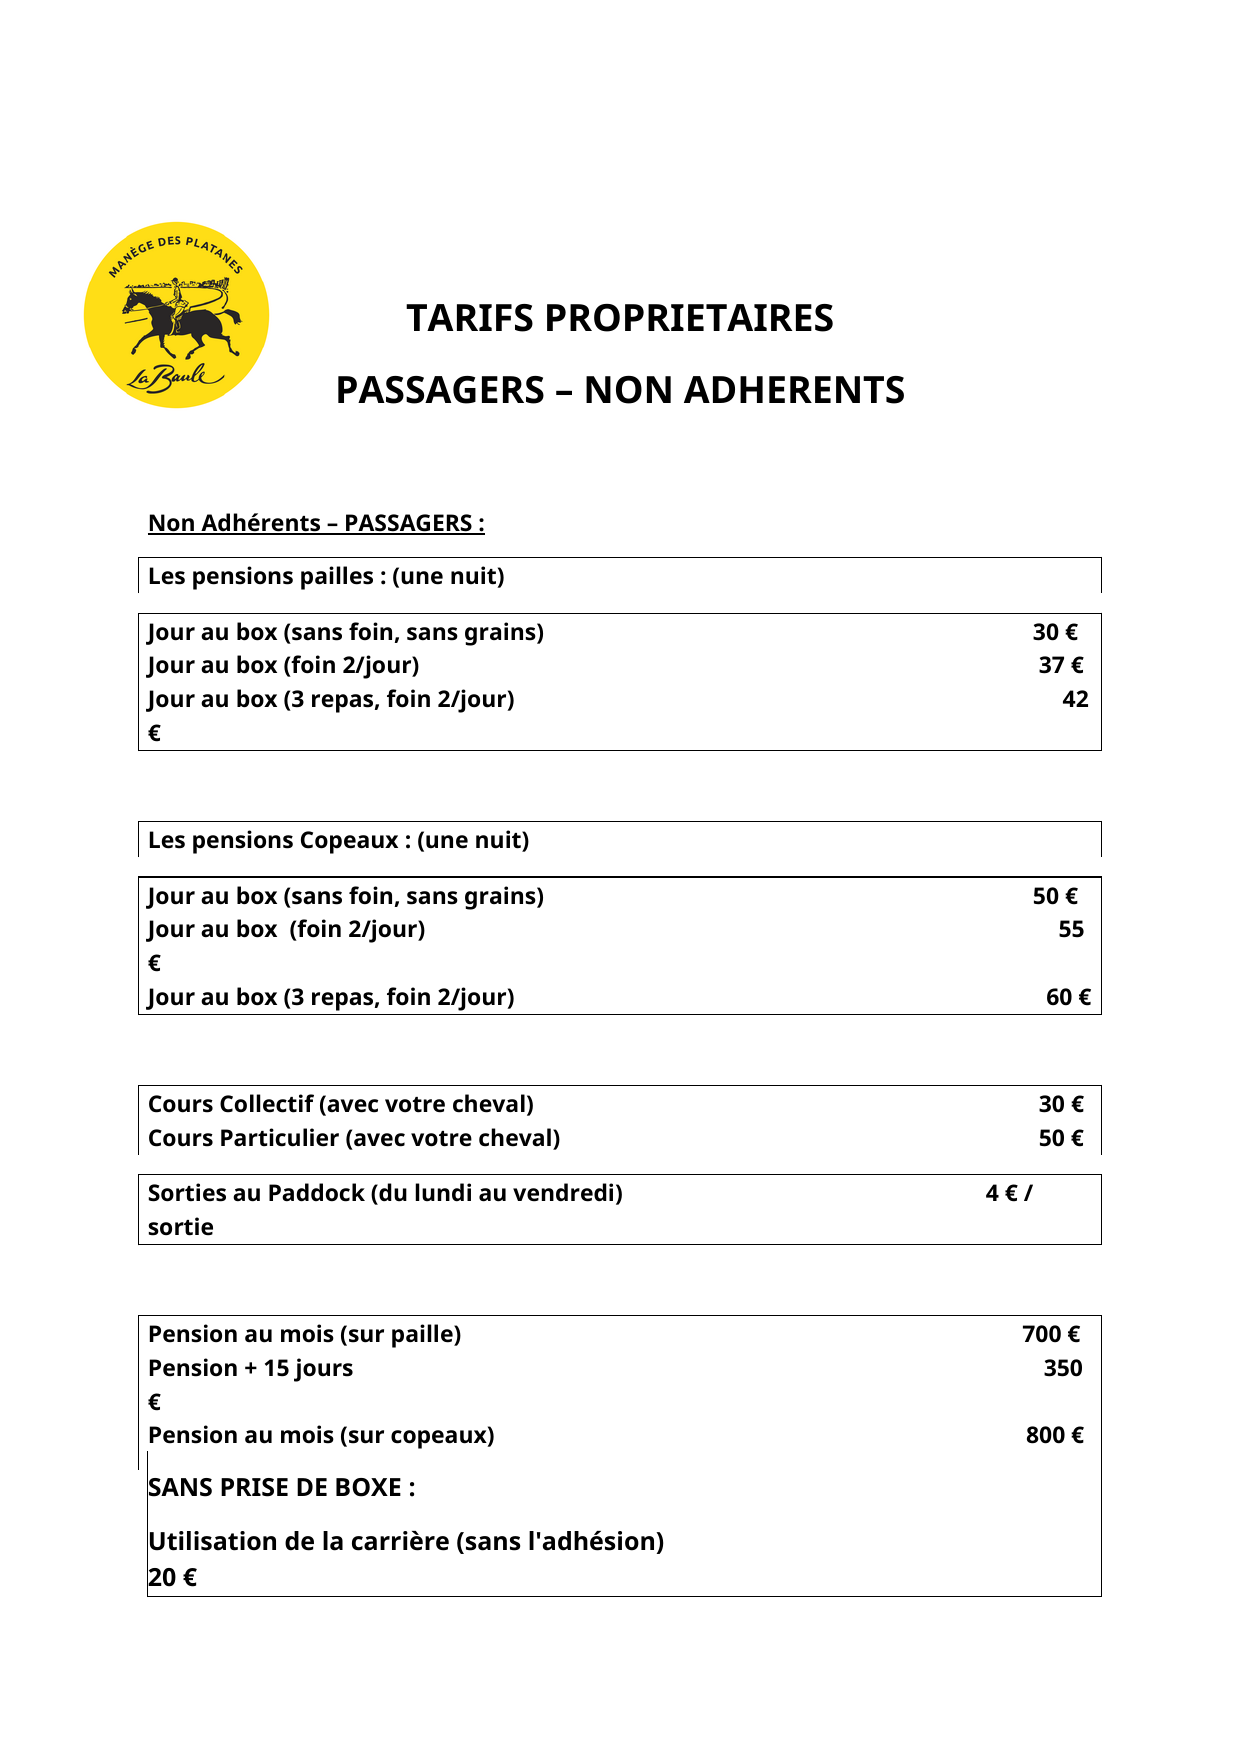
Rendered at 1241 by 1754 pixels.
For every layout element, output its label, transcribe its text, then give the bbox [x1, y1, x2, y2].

text Jour au box (sans foin, sans grains) 30 € Jour au box (foin 2/jour) 37 € Jour au box (3 repas, foin 2/jour) 42 € [139, 614, 1101, 750]
text Les pensions pailles : (une nuit) [139, 558, 1101, 593]
text Jour au box (sans foin, sans grains) 50 € Jour au box (foin 2/jour) 55 € Jour au box (3 repas, foin 2/jour) 60 € [139, 878, 1101, 1014]
picture [78, 217, 274, 413]
text Utilisation de la carrière (sans l'adhésion) 20 € [148, 1520, 1101, 1596]
text Sorties au Paddock (du lundi au vendredi) 4 € / sortie [139, 1175, 1101, 1244]
text Les pensions Copeaux : (une nuit) [139, 822, 1101, 857]
text TARIFS PROPRIETAIRES [148, 291, 1093, 342]
text Cours Collectif (avec votre cheval) 30 € Cours Particulier (avec votre cheval) 50 € [139, 1086, 1101, 1155]
text SANS PRISE DE BOXE : [148, 1467, 1101, 1504]
text Non Adhérents – PASSAGERS : [148, 506, 1093, 538]
text Pension au mois (sur paille) 700 € Pension + 15 jours 350 € Pension au mois (sur copeaux) 800 € [139, 1316, 1101, 1451]
text PASSAGERS – NON ADHERENTS [148, 363, 1093, 414]
